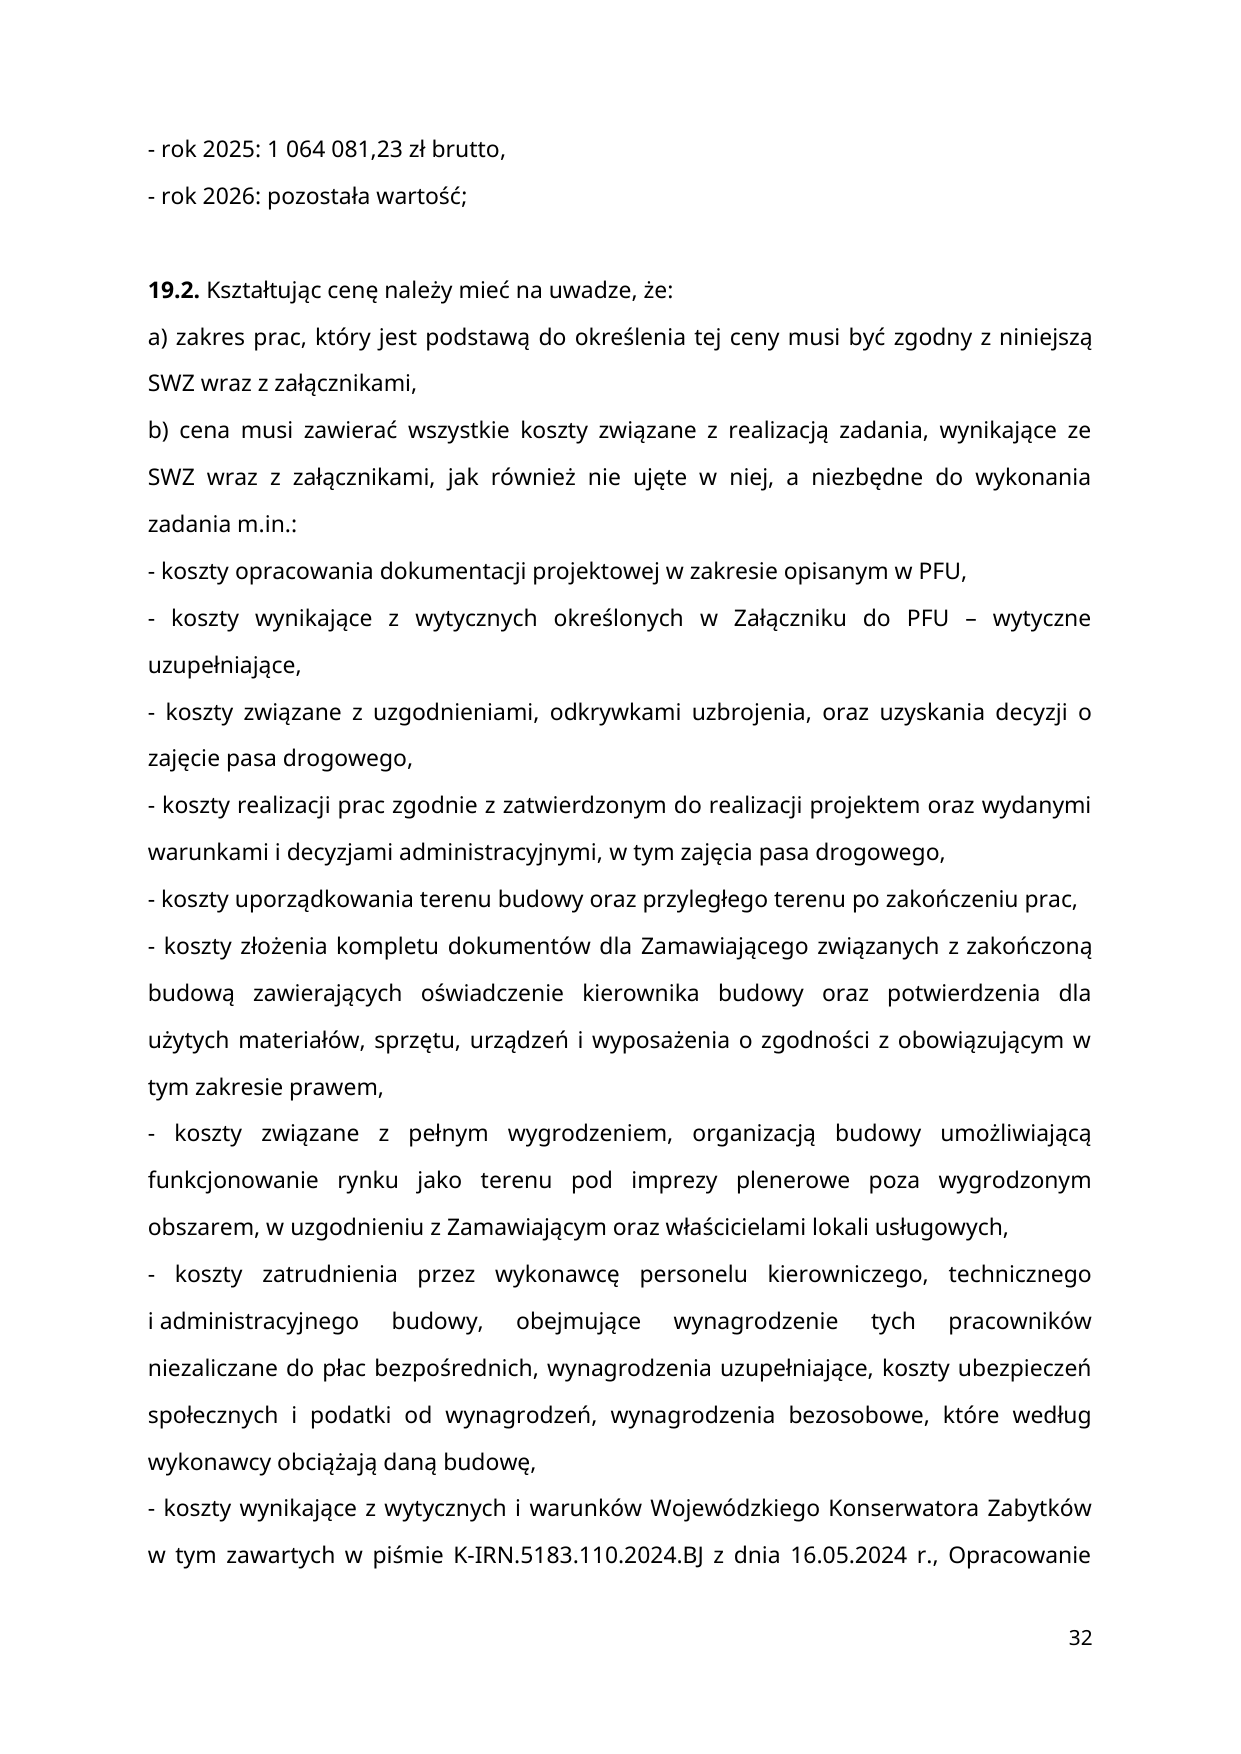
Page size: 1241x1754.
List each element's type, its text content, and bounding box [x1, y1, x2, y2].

text - rok 2026: pozostała wartość; [148, 180, 1092, 211]
text - koszty realizacji prac zgodnie z zatwierdzonym do realizacji projektem oraz wydanymi warunkami i decyzjami administracyjnymi, w tym zajęcia pasa drogowego, [148, 789, 1092, 867]
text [148, 1492, 1092, 1570]
text - koszty opracowania dokumentacji projektowej w zakresie opisanym w PFU, [148, 555, 1092, 586]
text - koszty zatrudnienia przez wykonawcę personelu kierowniczego, technicznego i administracyjnego budowy, obejmujące wynagrodzenie tych pracowników niezaliczane do płac bezpośrednich, wynagrodzenia uzupełniające, koszty ubezpieczeń społecznych i podatki od wynagrodzeń, wynagrodzenia bezosobowe, które według wykonawcy obciążają daną budowę, [148, 1258, 1092, 1477]
text - koszty związane z pełnym wygrodzeniem, organizacją budowy umożliwiającą funkcjonowanie rynku jako terenu pod imprezy plenerowe poza wygrodzonym obszarem, w uzgodnieniu z Zamawiającym oraz właścicielami lokali usługowych, [148, 1117, 1092, 1242]
text - koszty złożenia kompletu dokumentów dla Zamawiającego związanych z zakończoną budową zawierających oświadczenie kierownika budowy oraz potwierdzenia dla użytych materiałów, sprzętu, urządzeń i wyposażenia o zgodności z obowiązującym w tym zakresie prawem, [148, 930, 1092, 1102]
text 19.2. Kształtując cenę należy mieć na uwadze, że: [148, 273, 1092, 305]
text b) cena musi zawierać wszystkie koszty związane z realizacją zadania, wynikające ze SWZ wraz z załącznikami, jak również nie ujęte w niej, a niezbędne do wykonania zadania m.in.: [148, 414, 1092, 539]
text a) zakres prac, który jest podstawą do określenia tej ceny musi być zgodny z niniejszą SWZ wraz z załącznikami, [148, 320, 1092, 398]
text - koszty wynikające z wytycznych określonych w Załączniku do PFU – wytyczne uzupełniające, [148, 602, 1092, 680]
text - koszty uporządkowania terenu budowy oraz przyległego terenu po zakończeniu prac, [148, 883, 1092, 914]
text - rok 2025: 1 064 081,23 zł brutto, [148, 133, 1092, 164]
text - koszty związane z uzgodnieniami, odkrywkami uzbrojenia, oraz uzyskania decyzji o zajęcie pasa drogowego, [148, 695, 1092, 773]
